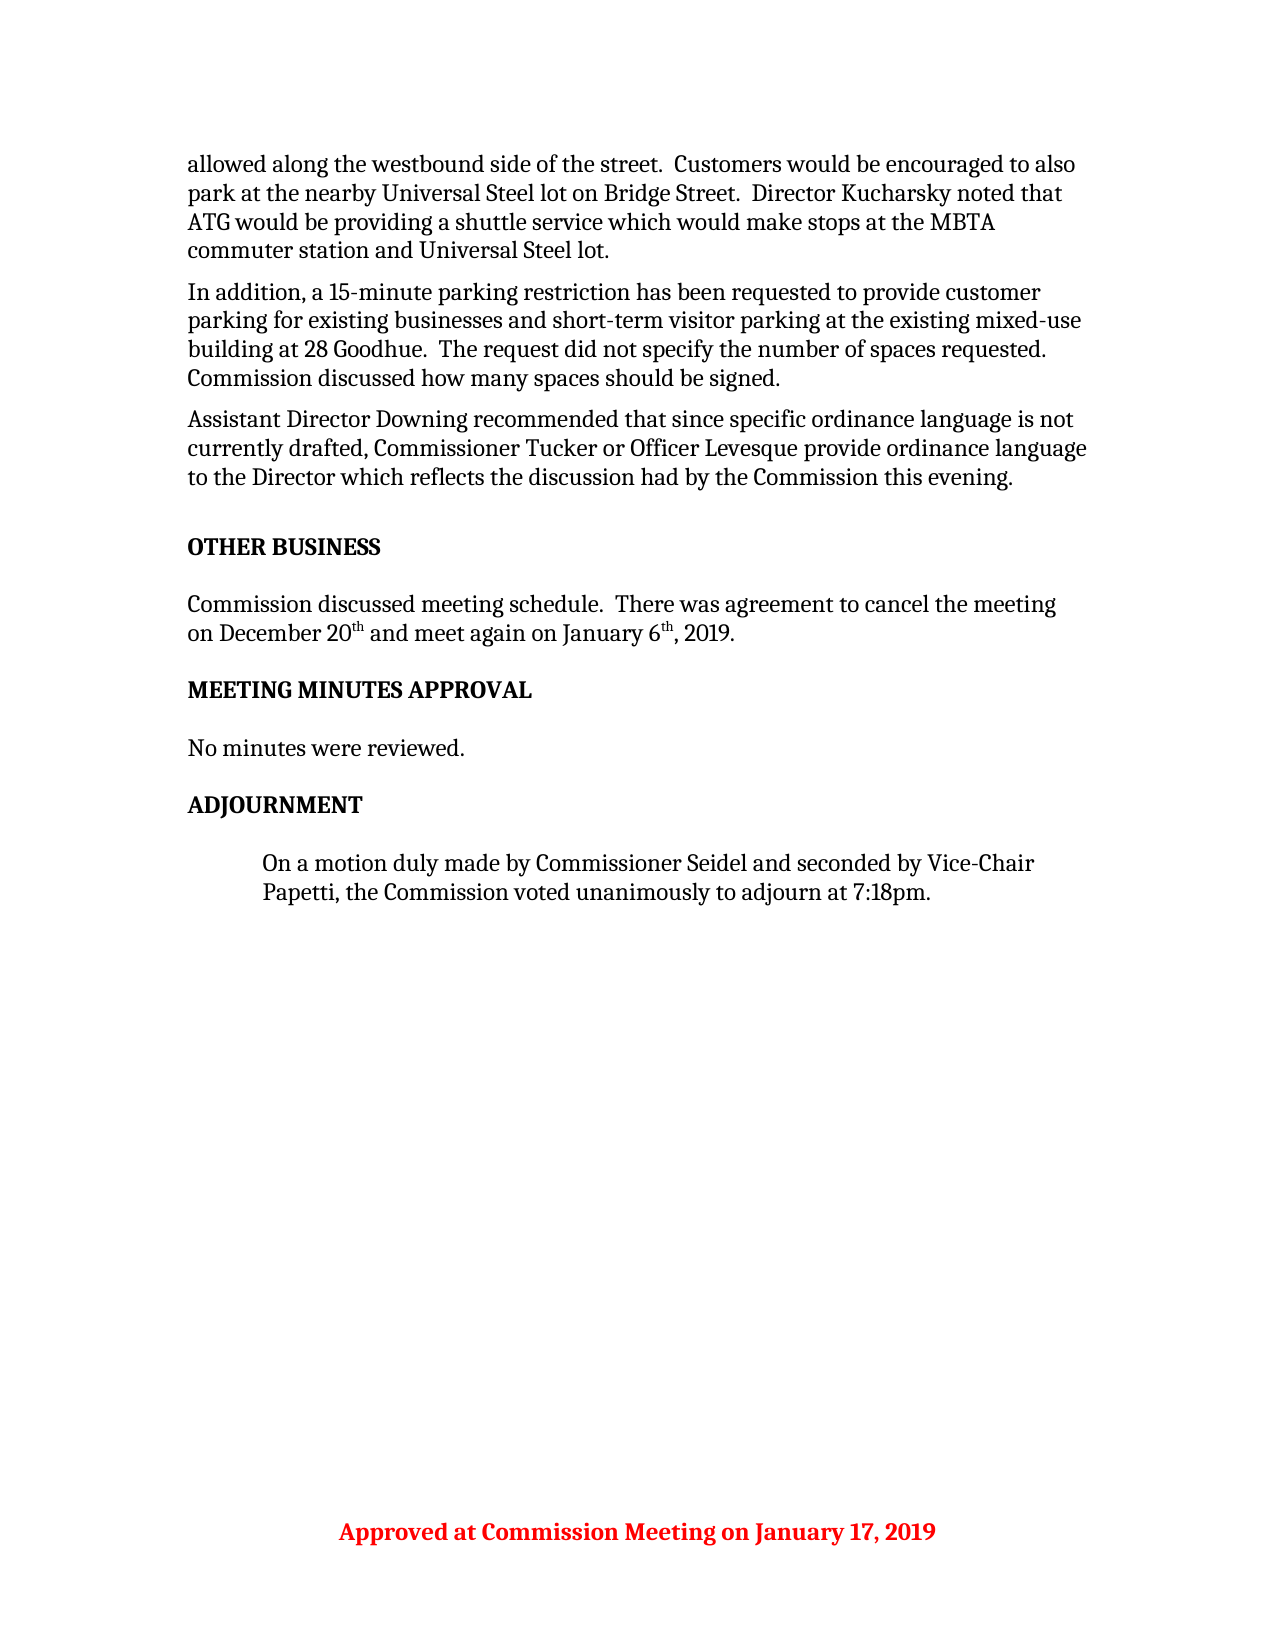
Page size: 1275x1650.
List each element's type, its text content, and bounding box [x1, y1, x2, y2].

text Commission discussed meeting schedule. There was agreement to cancel the meeting on December 20th and meet again on January 6th, 2019. [187, 590, 1087, 647]
text In addition, a 15-minute parking restriction has been requested to provide customer parking for existing businesses and short-term visitor parking at the existing mixed-use building at 28 Goodhue. The request did not specify the number of spaces requested. Commission discussed how many spaces should be signed. [187, 277, 1087, 392]
text MEETING MINUTES APPROVAL [187, 676, 1087, 705]
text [187, 150, 1087, 265]
text Assistant Director Downing recommended that since specific ordinance language is not currently drafted, Commissioner Tucker or Officer Levesque provide ordinance language to the Director which reflects the discussion had by the Commission this evening. [187, 405, 1087, 491]
text No minutes were reviewed. [187, 734, 1087, 762]
text OTHER BUSINESS [187, 532, 1087, 561]
text ADJOURNMENT [187, 791, 1087, 820]
text On a motion duly made by Commissioner Seidel and seconded by Vice-Chair Papetti, the Commission voted unanimously to adjourn at 7:18pm. [262, 849, 1087, 906]
